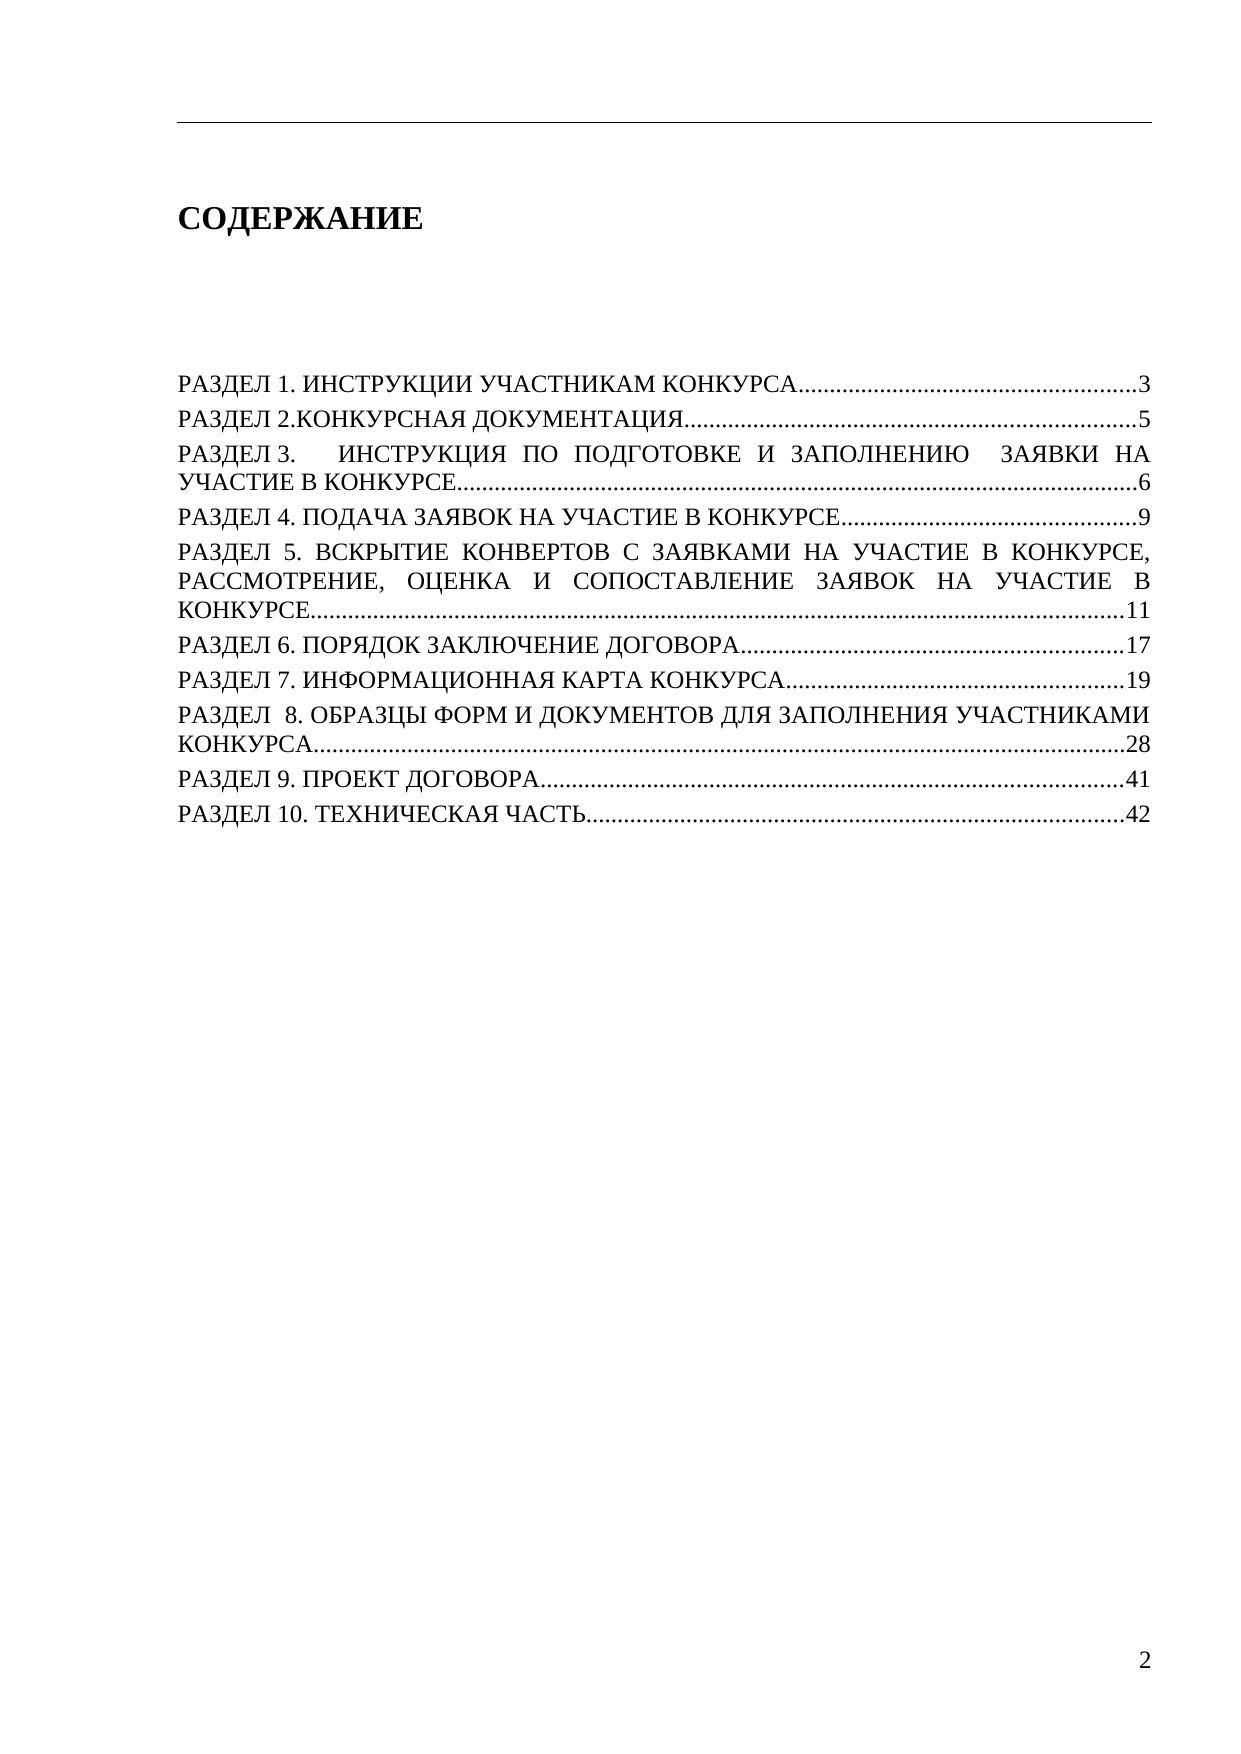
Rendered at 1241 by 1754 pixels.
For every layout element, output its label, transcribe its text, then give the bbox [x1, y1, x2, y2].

text РАЗДЕЛ 9. ПРОЕКТ ДОГОВОРА 41 [177, 764, 1152, 792]
text РАЗДЕЛ 7. ИНФОРМАЦИОННАЯ КАРТА КОНКУРСА 19 [177, 665, 1152, 694]
text РАЗДЕЛ 5. ВСКРЫТИЕ КОНВЕРТОВ С ЗАЯВКАМИ НА УЧАСТИЕ В КОНКУРСЕ, РАССМОТРЕНИЕ, ОЦЕНКА И СОПОСТАВЛЕНИЕ ЗАЯВОК НА УЧАСТИЕ В КОНКУРСЕ 11 [177, 537, 1152, 624]
text РАЗДЕЛ 2.КОНКУРСНАЯ ДОКУМЕНТАЦИЯ 5 [177, 404, 1152, 432]
text РАЗДЕЛ 10. ТЕХНИЧЕСКАЯ ЧАСТЬ 42 [177, 799, 1152, 827]
text РАЗДЕЛ 8. ОБРАЗЦЫ ФОРМ И ДОКУМЕНТОВ ДЛЯ ЗАПОЛНЕНИЯ УЧАСТНИКАМИ КОНКУРСА 28 [177, 700, 1152, 757]
text РАЗДЕЛ 1. ИНСТРУКЦИИ УЧАСТНИКАМ КОНКУРСА 3 [177, 369, 1152, 397]
list Содержание [177, 198, 1152, 237]
text РАЗДЕЛ 4. ПОДАЧА ЗАЯВОК НА УЧАСТИЕ В КОНКУРСЕ 9 [177, 502, 1152, 531]
text РАЗДЕЛ 3. ИНСТРУКЦИЯ ПО ПОДГОТОВКЕ И ЗАПОЛНЕНИЮ ЗАЯВКИ НА УЧАСТИЕ В КОНКУРСЕ 6 [177, 439, 1152, 496]
text РАЗДЕЛ 6. ПОРЯДОК ЗАКЛЮЧЕНИЕ ДОГОВОРА 17 [177, 630, 1152, 659]
